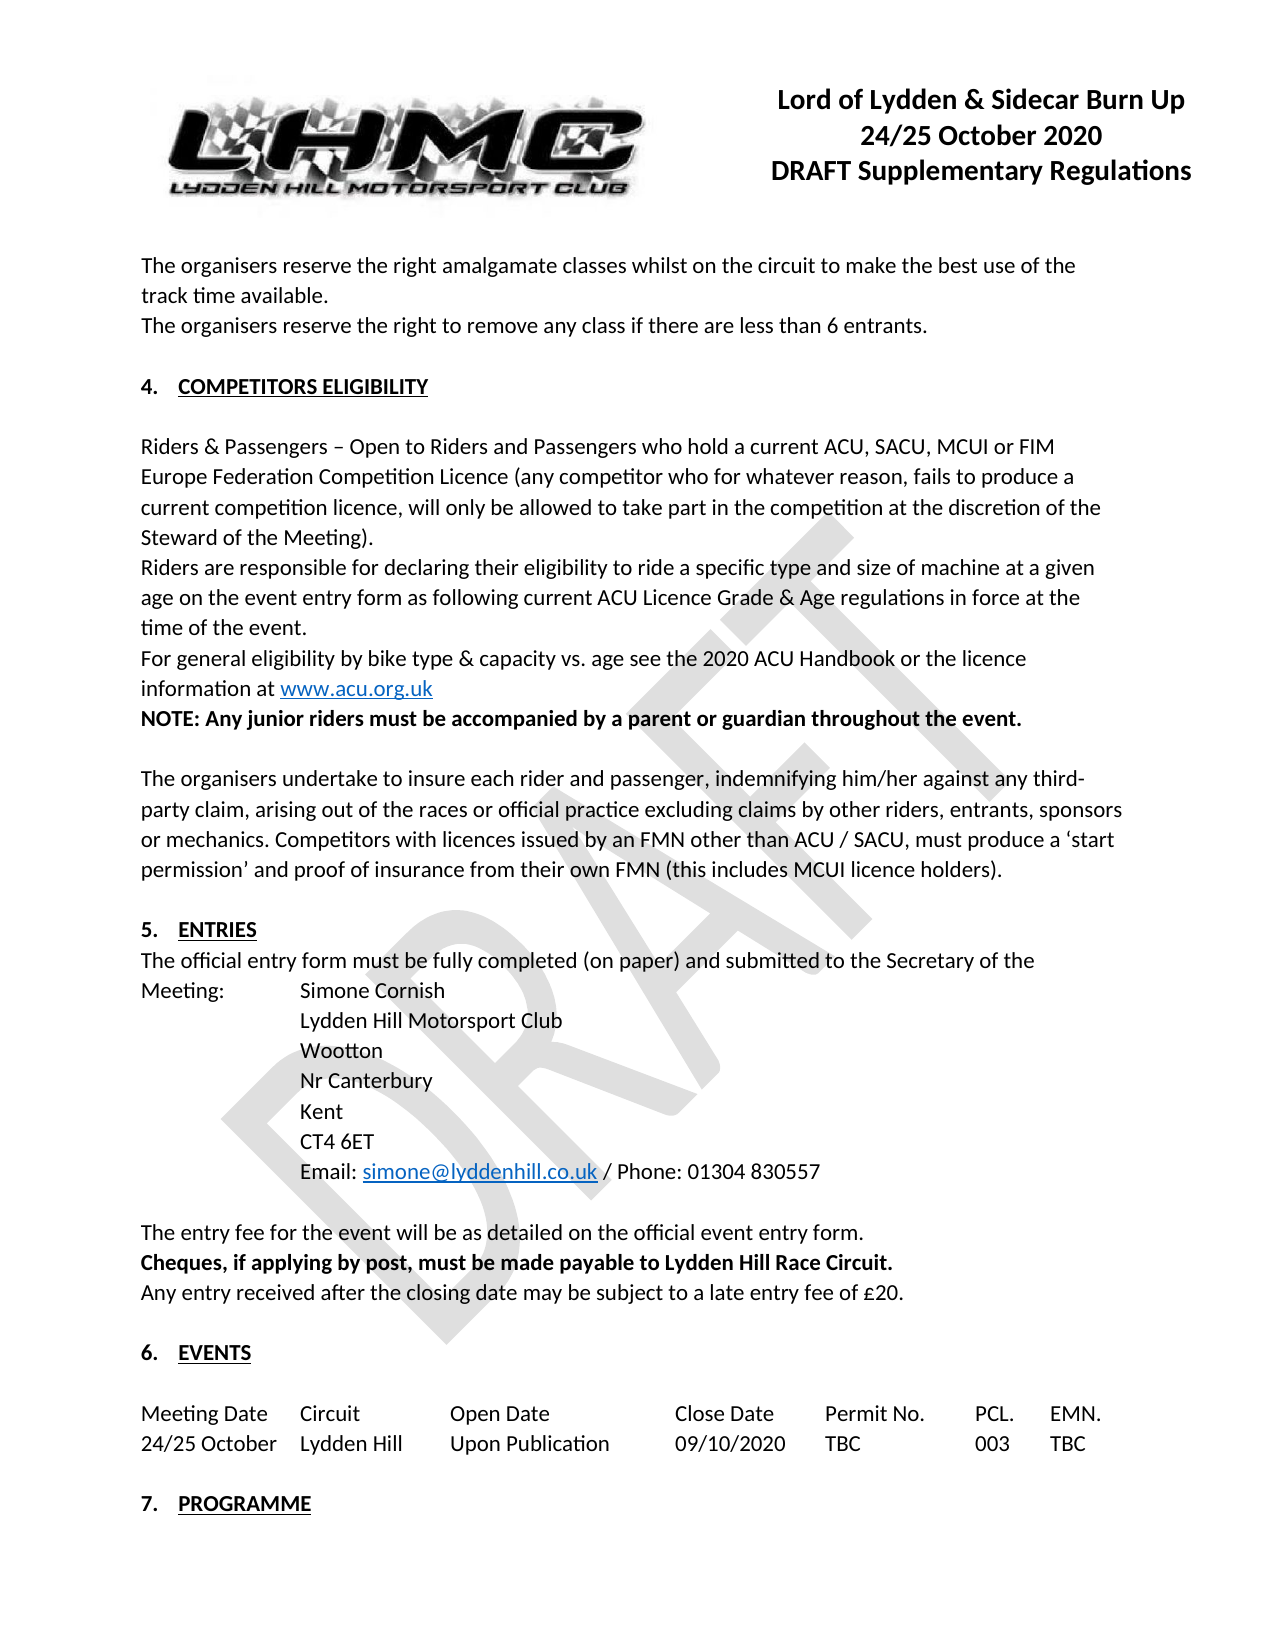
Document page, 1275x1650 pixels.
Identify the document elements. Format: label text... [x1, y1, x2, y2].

picture [150, 75, 674, 218]
text Lydden Hill Motorsport Club [216, 1006, 1125, 1034]
text CT4 6ET [216, 1127, 1125, 1155]
text Riders & Passengers – Open to Riders and Passengers who hold a current ACU, SACU, MCUI or FIM Europe Federation Competition Licence (any competitor who for whatever reason, fails to produce a current competition licence, will only be allowed to take part in the competition at the discretion of the Steward of the Meeting). [141, 432, 1125, 551]
text Wootton [216, 1036, 1125, 1064]
list PROGRAMME [141, 1489, 1125, 1518]
text Any entry received after the closing date may be subject to a late entry fee of £20. [141, 1278, 1125, 1306]
list COMPETITORS ELIGIBILITY [141, 372, 1125, 400]
text Email: simone@lyddenhill.co.uk / Phone: 01304 830557 [141, 1157, 1125, 1185]
text Cheques, if applying by post, must be made payable to Lydden Hill Race Circuit. [141, 1248, 1125, 1276]
text For general eligibility by bike type & capacity vs. age see the 2020 ACU Handbook or the licence information at www.acu.org.uk [141, 644, 1125, 702]
text The organisers reserve the right amalgamate classes whilst on the circuit to make the best use of the track time available. [141, 251, 1125, 309]
text The organisers undertake to insure each rider and passenger, indemnifying him/her against any third-party claim, arising out of the races or official practice excluding claims by other riders, entrants, sponsors or mechanics. Competitors with licences issued by an FMN other than ACU / SACU, must produce a ‘start permission’ and proof of insurance from their own FMN (this includes MCUI licence holders). [141, 764, 1125, 883]
text The official entry form must be fully completed (on paper) and submitted to the Secretary of the Meeting: Simone Cornish [141, 946, 1125, 1004]
text The organisers reserve the right to remove any class if there are less than 6 entrants. [141, 311, 1125, 339]
text Kent [216, 1097, 1125, 1125]
text Meeting Date Circuit Open Date Close Date Permit No. PCL. EMN. [141, 1399, 1125, 1427]
list EVENTS [141, 1338, 1125, 1367]
list ENTRIES [141, 916, 1125, 944]
text Nr Canterbury [216, 1067, 1125, 1095]
text 24/25 October Lydden Hill Upon Publication 09/10/2020 TBC 003 TBC [141, 1429, 1125, 1457]
text NOTE: Any junior riders must be accompanied by a parent or guardian throughout the event. [141, 704, 1125, 732]
text The entry fee for the event will be as detailed on the official event entry form. [141, 1218, 1125, 1246]
text Riders are responsible for declaring their eligibility to ride a specific type and size of machine at a given age on the event entry form as following current ACU Licence Grade & Age regulations in force at the time of the event. [141, 553, 1125, 642]
